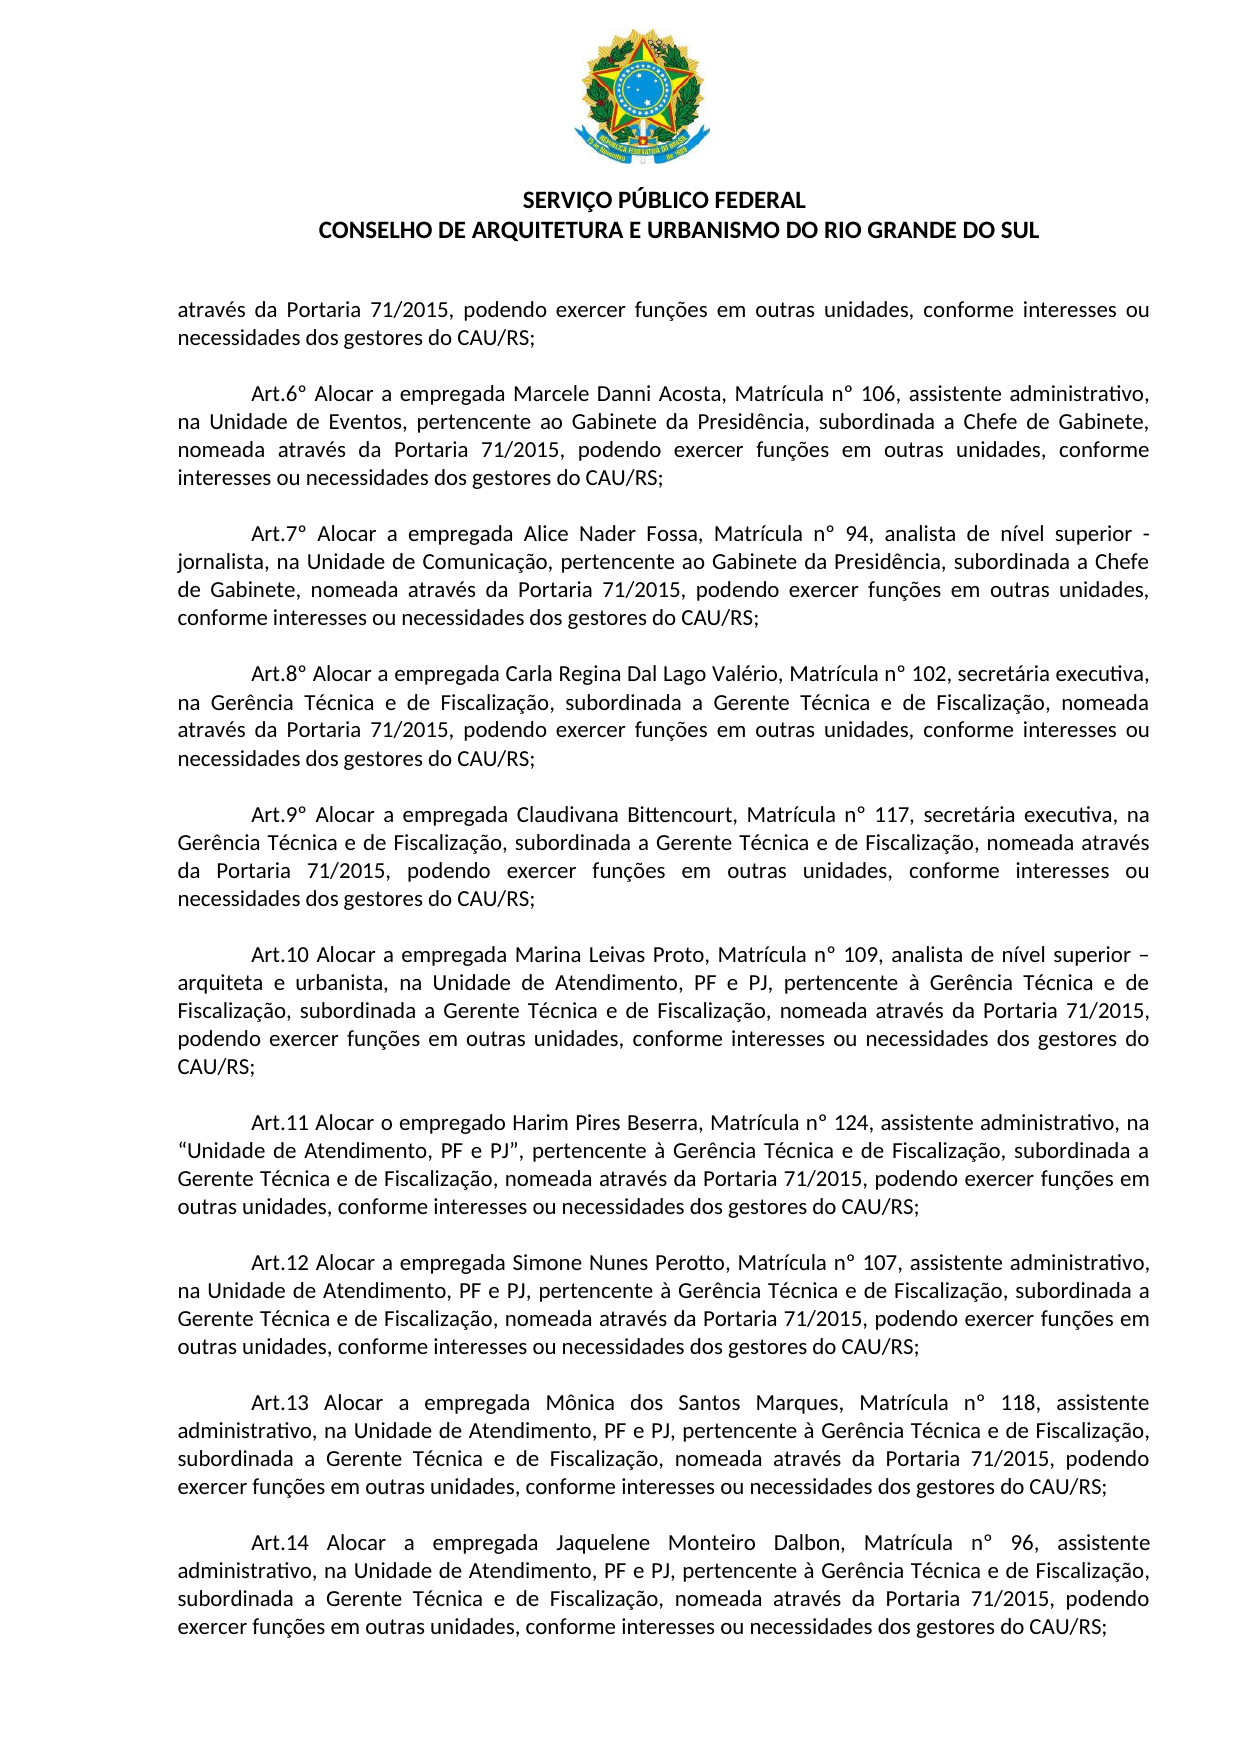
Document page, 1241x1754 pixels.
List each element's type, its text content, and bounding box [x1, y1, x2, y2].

text Art.8º Alocar a empregada Carla Regina Dal Lago Valério, Matrícula nº 102, secretária executiva, na Gerência Técnica e de Fiscalização, subordinada a Gerente Técnica e de Fiscalização, nomeada através da Portaria 71/2015, podendo exercer funções em outras unidades, conforme interesses ou necessidades dos gestores do CAU/RS; [177, 659, 1152, 772]
text Art.9º Alocar a empregada Claudivana Bittencourt, Matrícula nº 117, secretária executiva, na Gerência Técnica e de Fiscalização, subordinada a Gerente Técnica e de Fiscalização, nomeada através da Portaria 71/2015, podendo exercer funções em outras unidades, conforme interesses ou necessidades dos gestores do CAU/RS; [177, 800, 1152, 912]
text Art.14 Alocar a empregada Jaquelene Monteiro Dalbon, Matrícula nº 96, assistente administrativo, na Unidade de Atendimento, PF e PJ, pertencente à Gerência Técnica e de Fiscalização, subordinada a Gerente Técnica e de Fiscalização, nomeada através da Portaria 71/2015, podendo exercer funções em outras unidades, conforme interesses ou necessidades dos gestores do CAU/RS; [177, 1528, 1152, 1640]
text Art.11 Alocar o empregado Harim Pires Beserra, Matrícula nº 124, assistente administrativo, na “Unidade de Atendimento, PF e PJ”, pertencente à Gerência Técnica e de Fiscalização, subordinada a Gerente Técnica e de Fiscalização, nomeada através da Portaria 71/2015, podendo exercer funções em outras unidades, conforme interesses ou necessidades dos gestores do CAU/RS; [177, 1108, 1152, 1220]
text Art.10 Alocar a empregada Marina Leivas Proto, Matrícula nº 109, analista de nível superior – arquiteta e urbanista, na Unidade de Atendimento, PF e PJ, pertencente à Gerência Técnica e de Fiscalização, subordinada a Gerente Técnica e de Fiscalização, nomeada através da Portaria 71/2015, podendo exercer funções em outras unidades, conforme interesses ou necessidades dos gestores do CAU/RS; [177, 940, 1152, 1080]
text Art.7º Alocar a empregada Alice Nader Fossa, Matrícula nº 94, analista de nível superior - jornalista, na Unidade de Comunicação, pertencente ao Gabinete da Presidência, subordinada a Chefe de Gabinete, nomeada através da Portaria 71/2015, podendo exercer funções em outras unidades, conforme interesses ou necessidades dos gestores do CAU/RS; [177, 519, 1152, 632]
text Art.12 Alocar a empregada Simone Nunes Perotto, Matrícula nº 107, assistente administrativo, na Unidade de Atendimento, PF e PJ, pertencente à Gerência Técnica e de Fiscalização, subordinada a Gerente Técnica e de Fiscalização, nomeada através da Portaria 71/2015, podendo exercer funções em outras unidades, conforme interesses ou necessidades dos gestores do CAU/RS; [177, 1248, 1152, 1360]
picture [574, 29, 710, 164]
text Art.6º Alocar a empregada Marcele Danni Acosta, Matrícula nº 106, assistente administrativo, na Unidade de Eventos, pertencente ao Gabinete da Presidência, subordinada a Chefe de Gabinete, nomeada através da Portaria 71/2015, podendo exercer funções em outras unidades, conforme interesses ou necessidades dos gestores do CAU/RS; [177, 379, 1152, 491]
text Art.13 Alocar a empregada Mônica dos Santos Marques, Matrícula nº 118, assistente administrativo, na Unidade de Atendimento, PF e PJ, pertencente à Gerência Técnica e de Fiscalização, subordinada a Gerente Técnica e de Fiscalização, nomeada através da Portaria 71/2015, podendo exercer funções em outras unidades, conforme interesses ou necessidades dos gestores do CAU/RS; [177, 1388, 1152, 1500]
